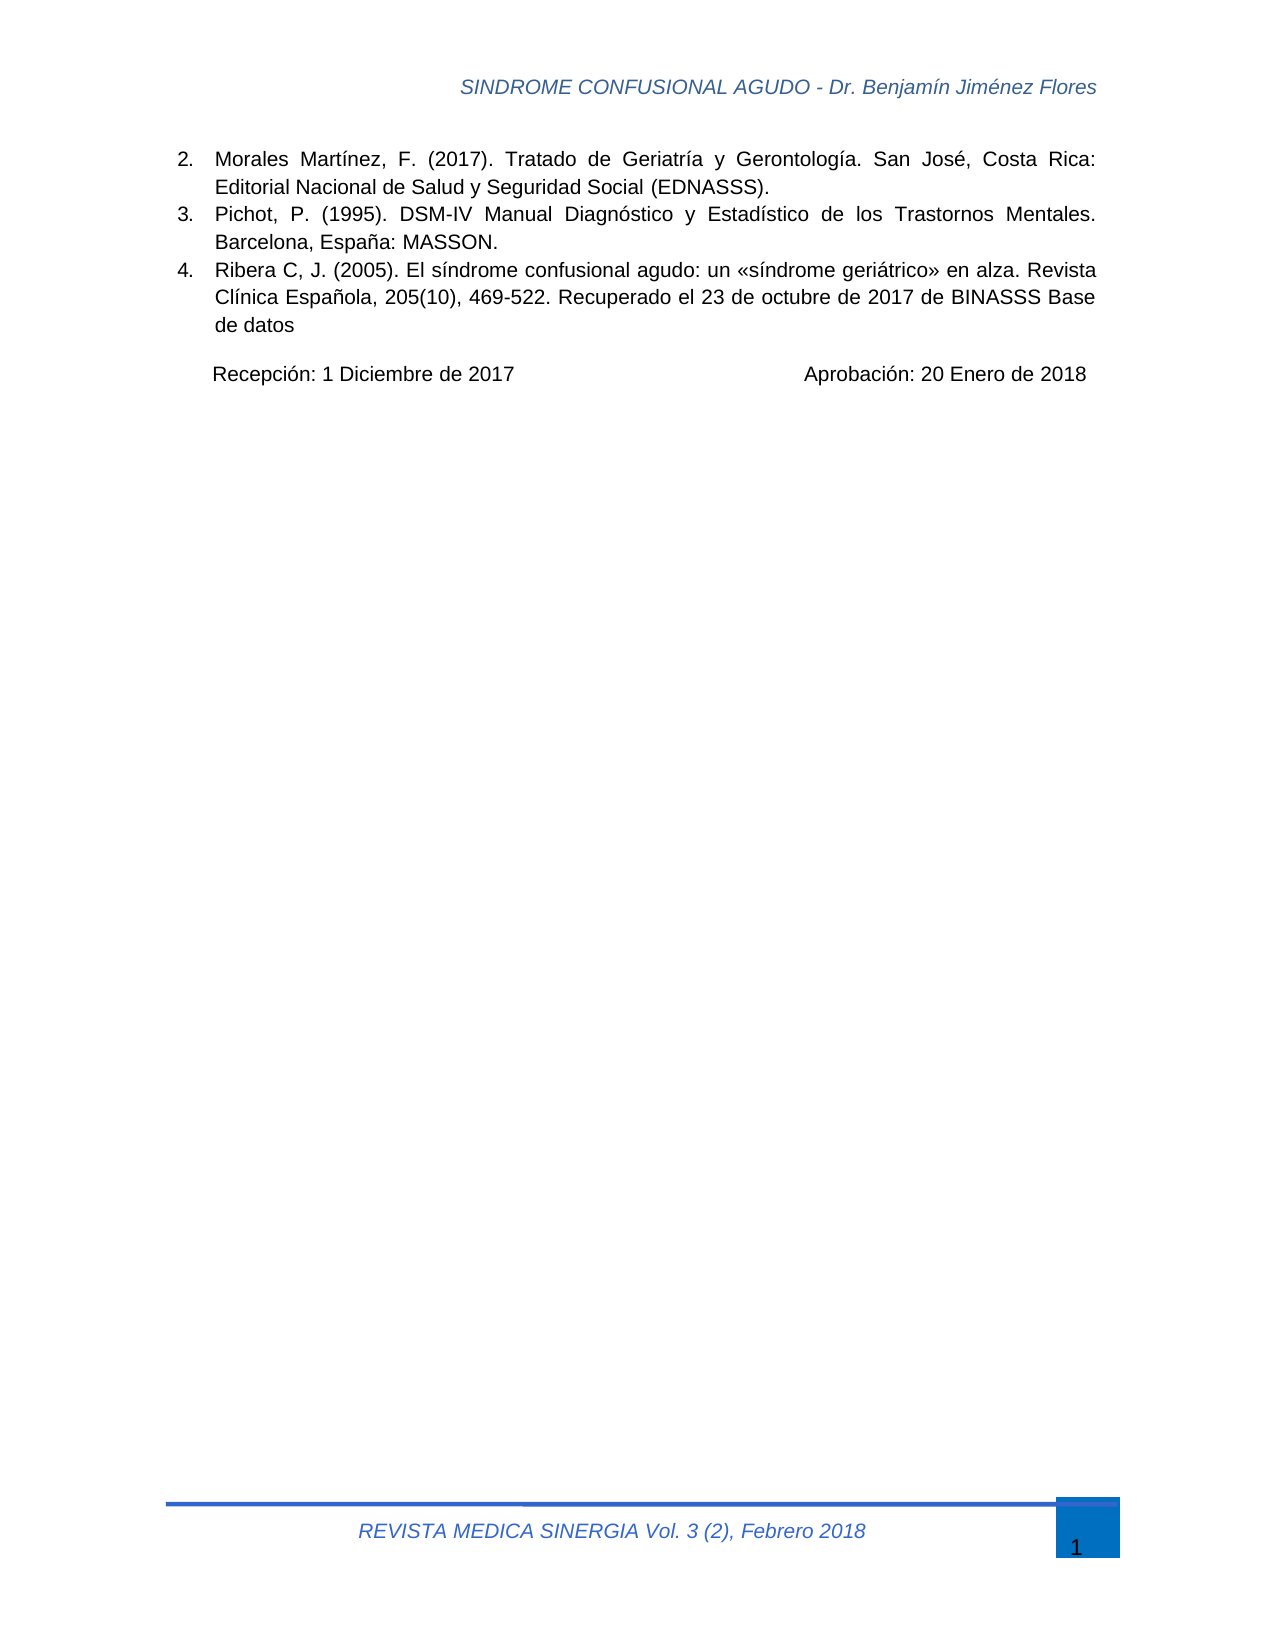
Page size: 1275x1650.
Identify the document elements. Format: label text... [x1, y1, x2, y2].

list Morales Martínez, F. (2017). Tratado de Geriatría y Gerontología. San José, Costa Rica: Editorial Nacional de Salud y Seguridad Social (EDNASSS). [177, 147, 1097, 198]
text Recepción: 1 Diciembre de 2017 Aprobación: 20 Enero de 2018 [212, 361, 1275, 385]
list Pichot, P. (1995). DSM-IV Manual Diagnóstico y Estadístico de los Trastornos Mentales. Barcelona, España: MASSON. [177, 202, 1098, 254]
text SINDROME CONFUSIONAL AGUDO - Dr. Benjamín Jiménez Flores [460, 74, 1275, 98]
list Ribera C, J. (2005). El síndrome confusional agudo: un «síndrome geriátrico» en alza. Revista Clínica Española, 205(10), 469-522. Recuperado el 23 de octubre de 2017 de BINASSS Base de datos [177, 257, 1097, 336]
